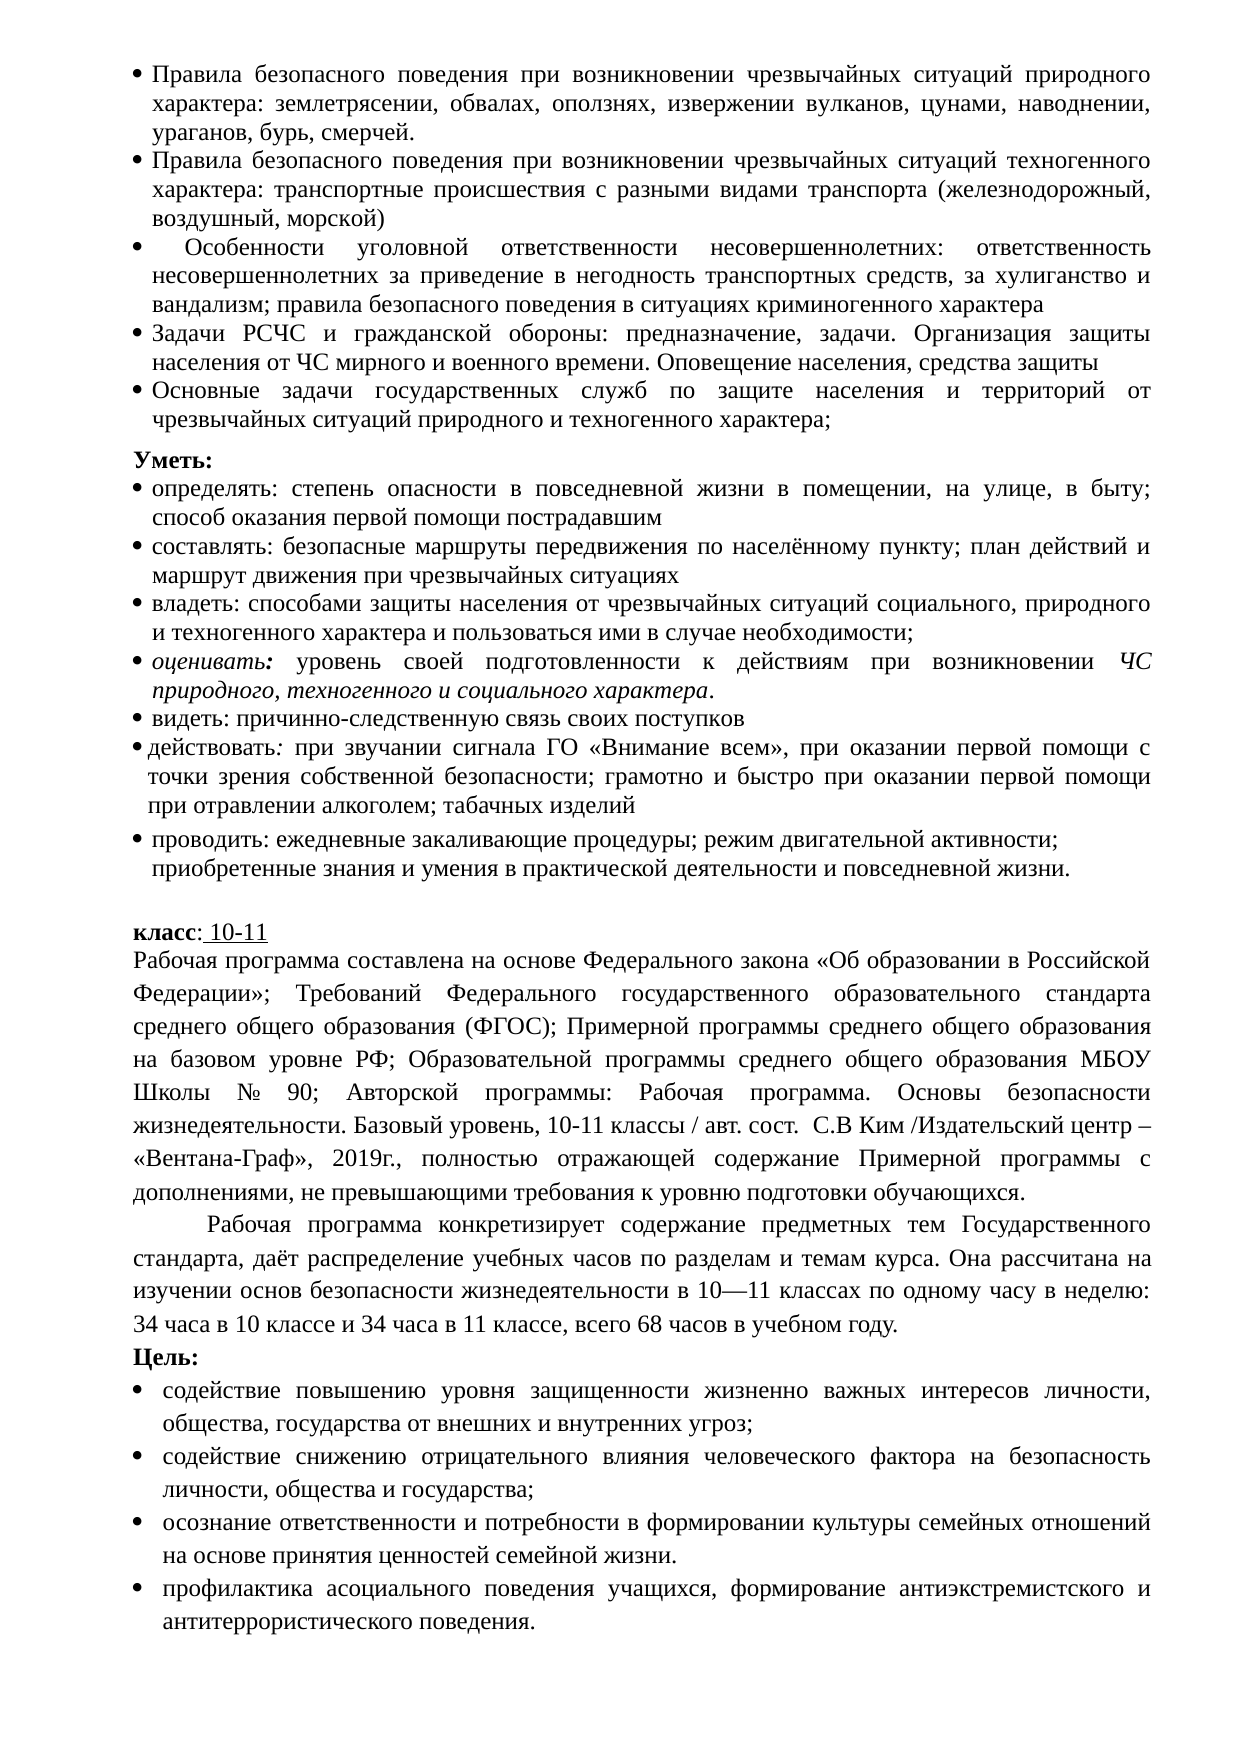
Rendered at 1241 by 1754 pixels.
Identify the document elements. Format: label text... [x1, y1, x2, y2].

list осознание ответственности и потребности в формировании культуры семейных отношений на основе принятия ценностей семейной жизни. [133, 1507, 1152, 1568]
list Основные задачи государственных служб по защите населения и территорий от чрезвычайных ситуаций природного и техногенного характера; [133, 375, 1152, 433]
list видеть: причинно-следственную связь своих поступков [133, 703, 1152, 732]
list профилактика асоциального поведения учащихся, формирование антиэкстремистского и антитеррористического поведения. [133, 1573, 1152, 1634]
list Особенности уголовной ответственности несовершеннолетних: ответственность несовершеннолетних за приведение в негодность транспортных средств, за хулиганство и вандализм; правила безопасного поведения в ситуациях криминогенного характера [133, 232, 1152, 318]
list Правила безопасного поведения при возникновении чрезвычайных ситуаций природного характера: землетрясении, обвалах, оползнях, извержении вулканов, цунами, наводнении, ураганов, бурь, смерчей. [133, 59, 1152, 145]
list Рабочая программа составлена на основе Федерального закона «Об образовании в Российской Федерации»; Требований Федерального государственного образовательного стандарта среднего общего образования (ФГОС); Примерной программы среднего общего образования на базовом уровне РФ; Образовательной программы среднего общего образования МБОУ Школы № 90; Авторской программы: Рабочая программа. Основы безопасности жизнедеятельности. Базовый уровень, 10-11 классы / авт. сост. С.В Ким /Издательский центр – «Вентана-Граф», 2019г., полностью отражающей содержание Примерной программы с дополнениями, не превышающими требования к уровню подготовки обучающихся. [133, 945, 1152, 1205]
list владеть: способами защиты населения от чрезвычайных ситуаций социального, природного и техногенного характера и пользоваться ими в случае необходимости; [133, 588, 1152, 646]
list определять: степень опасности в повседневной жизни в помещении, на улице, в быту; способ оказания первой помощи пострадавшим [133, 473, 1152, 531]
list оценивать: уровень своей подготовленности к действиям при возникновении ЧС природного, техногенного и социального характера. [133, 646, 1152, 703]
list Рабочая программа конкретизирует содержание предметных тем Государственного стандарта, даёт распределение учебных часов по разделам и темам курса. Она рассчитана на изучении основ безопасности жизнедеятельности в 10—11 классах по одному часу в неделю: 34 часа в 10 классе и 34 часа в 11 классе, всего 68 часов в учебном году. [133, 1209, 1152, 1337]
list Цель: [133, 1342, 1152, 1370]
text приобретенные знания и умения в практической деятельности и повседневной жизни. [133, 853, 1152, 882]
list содействие снижению отрицательного влияния человеческого фактора на безопасность личности, общества и государства; [133, 1441, 1152, 1502]
list Задачи РСЧС и гражданской обороны: предназначение, задачи. Организация защиты населения от ЧС мирного и военного времени. Оповещение населения, средства защиты [133, 318, 1152, 375]
list действовать: при звучании сигнала ГО «Внимание всем», при оказании первой помощи с точки зрения собственной безопасности; грамотно и быстро при оказании первой помощи при отравлении алкоголем; табачных изделий [133, 732, 1152, 818]
text Уметь: [133, 445, 1152, 473]
text класс: 10-11 [133, 917, 1152, 945]
list составлять: безопасные маршруты передвижения по населённому пункту; план действий и маршрут движения при чрезвычайных ситуациях [133, 531, 1152, 588]
list проводить: ежедневные закаливающие процедуры; режим двигательной активности; [133, 824, 1152, 853]
list содействие повышению уровня защищенности жизненно важных интересов личности, общества, государства от внешних и внутренних угроз; [133, 1375, 1152, 1436]
list Правила безопасного поведения при возникновении чрезвычайных ситуаций техногенного характера: транспортные происшествия с разными видами транспорта (железнодорожный, воздушный, морской) [133, 145, 1152, 232]
